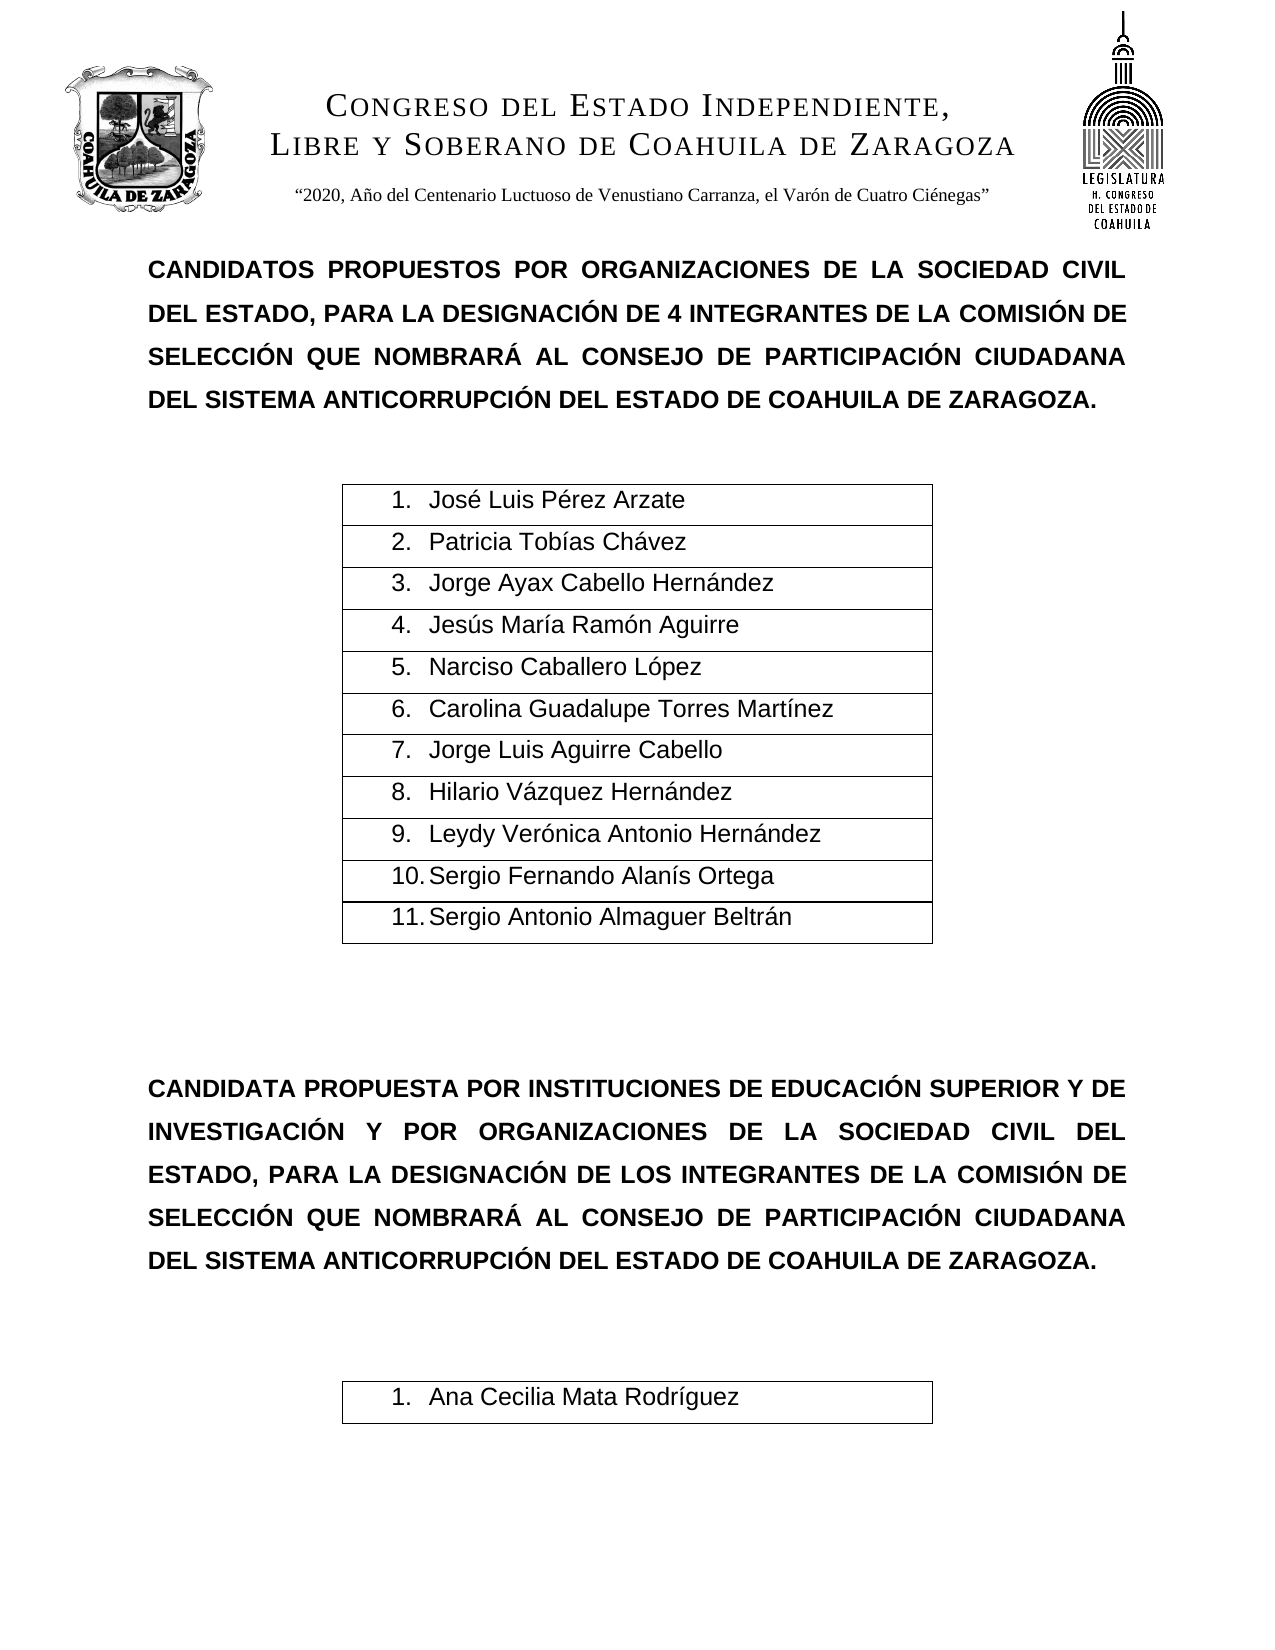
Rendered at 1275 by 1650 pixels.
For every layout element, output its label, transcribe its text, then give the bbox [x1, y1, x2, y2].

table_cell Narciso Caballero López [343, 652, 932, 692]
table_cell Jesús María Ramón Aguirre [343, 610, 932, 651]
table_cell Sergio Fernando Alanís Ortega [343, 861, 932, 901]
table_header José Luis Pérez Arzate [343, 485, 932, 525]
table_cell Leydy Verónica Antonio Hernández [343, 819, 932, 859]
table_cell Sergio Antonio Almaguer Beltrán [343, 903, 932, 943]
picture [64, 66, 213, 212]
table_cell Jorge Luis Aguirre Cabello [343, 735, 932, 776]
table_cell Jorge Ayax Cabello Hernández [343, 568, 932, 609]
picture [1083, 11, 1164, 229]
text CANDIDATA PROPUESTA POR INSTITUCIONES DE EDUCACIÓN SUPERIOR Y DE INVESTIGACIÓN Y POR ORGANIZACIONES DE LA SOCIEDAD CIVIL DEL ESTADO, PARA LA DESIGNACIÓN DE LOS INTEGRANTES DE LA COMISIÓN DE SELECCIÓN QUE NOMBRARÁ AL CONSEJO DE PARTICIPACIÓN CIUDADANA DEL SISTEMA ANTICORRUPCIÓN DEL ESTADO DE COAHUILA DE ZARAGOZA. [148, 1073, 1127, 1275]
table_cell Patricia Tobías Chávez [343, 526, 932, 567]
text CANDIDATOS PROPUESTOS POR ORGANIZACIONES DE LA SOCIEDAD CIVIL DEL ESTADO, PARA LA DESIGNACIÓN DE 4 INTEGRANTES DE LA COMISIÓN DE SELECCIÓN QUE NOMBRARÁ AL CONSEJO DE PARTICIPACIÓN CIUDADANA DEL SISTEMA ANTICORRUPCIÓN DEL ESTADO DE COAHUILA DE ZARAGOZA. [148, 256, 1127, 414]
table_cell Hilario Vázquez Hernández [343, 777, 932, 818]
table_header Ana Cecilia Mata Rodríguez [343, 1382, 932, 1423]
table_cell Carolina Guadalupe Torres Martínez [343, 694, 932, 734]
